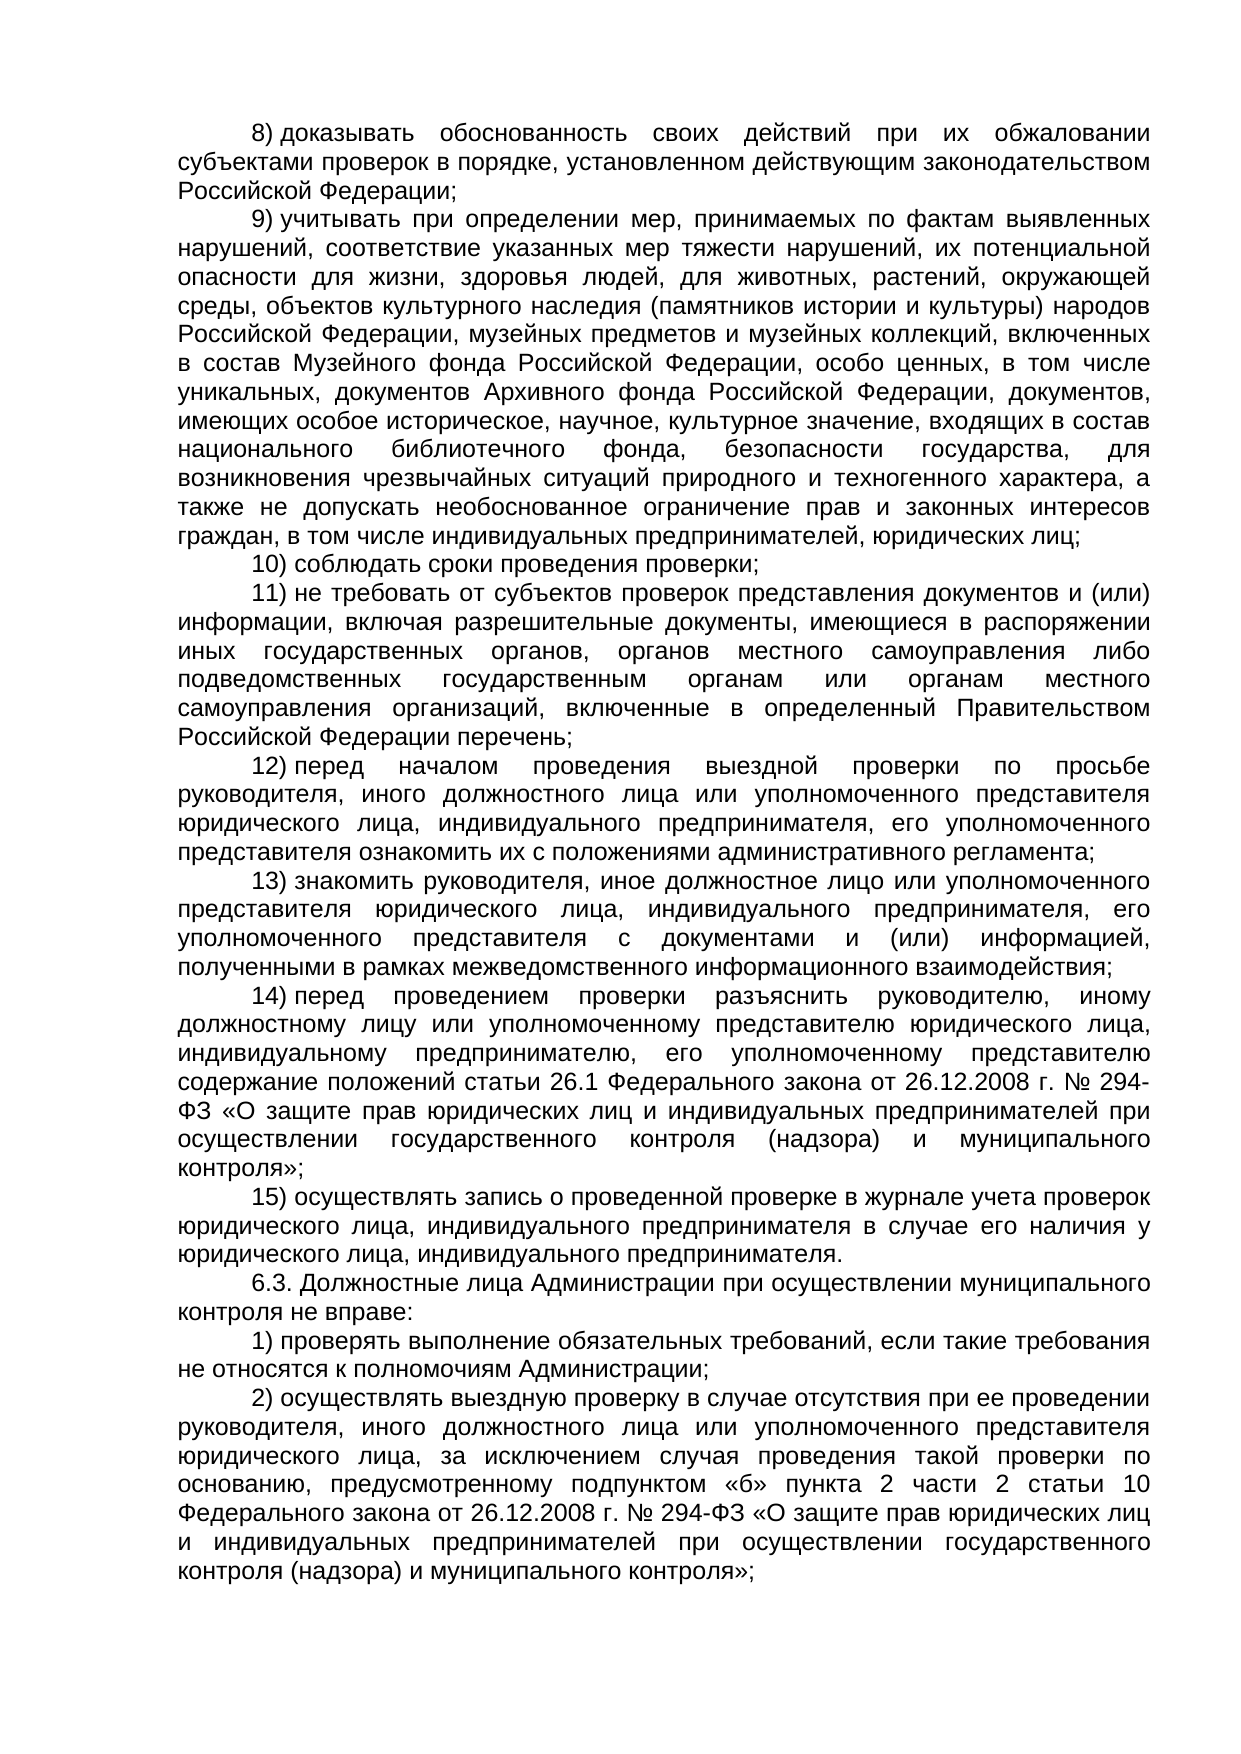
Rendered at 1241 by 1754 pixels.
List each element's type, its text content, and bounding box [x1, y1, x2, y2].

list осуществлять запись о проведенной проверке в журнале учета проверок юридического лица, индивидуального предпринимателя в случае его наличия у юридического лица, индивидуального предпринимателя. [177, 1182, 1152, 1268]
list проверять выполнение обязательных требований, если такие требования не относятся к полномочиям Администрации; [177, 1326, 1152, 1383]
list перед началом проведения выездной проверки по просьбе руководителя, иного должностного лица или уполномоченного представителя юридического лица, индивидуального предпринимателя, его уполномоченного представителя ознакомить их с положениями административного регламента; [177, 751, 1152, 866]
list Должностные лица Администрации при осуществлении муниципального контроля не вправе: [177, 1268, 1152, 1326]
list соблюдать сроки проведения проверки; [177, 549, 1152, 578]
list знакомить руководителя, иное должностное лицо или уполномоченного представителя юридического лица, индивидуального предпринимателя, его уполномоченного представителя с документами и (или) информацией, полученными в рамках межведомственного информационного взаимодействия; [177, 866, 1152, 981]
list учитывать при определении мер, принимаемых по фактам выявленных нарушений, соответствие указанных мер тяжести нарушений, их потенциальной опасности для жизни, здоровья людей, для животных, растений, окружающей среды, объектов культурного наследия (памятников истории и культуры) народов Российской Федерации, музейных предметов и музейных коллекций, включенных в состав Музейного фонда Российской Федерации, особо ценных, в том числе уникальных, документов Архивного фонда Российской Федерации, документов, имеющих особое историческое, научное, культурное значение, входящих в состав национального библиотечного фонда, безопасности государства, для возникновения чрезвычайных ситуаций природного и техногенного характера, а также не допускать необоснованное ограничение прав и законных интересов граждан, в том числе индивидуальных предпринимателей, юридических лиц; [177, 204, 1152, 549]
list не требовать от субъектов проверок представления документов и (или) информации, включая разрешительные документы, имеющиеся в распоряжении иных государственных органов, органов местного самоуправления либо подведомственных государственным органам или органам местного самоуправления организаций, включенные в определенный Правительством Российской Федерации перечень; [177, 578, 1152, 751]
list перед проведением проверки разъяснить руководителю, иному должностному лицу или уполномоченному представителю юридического лица, индивидуальному предпринимателю, его уполномоченному представителю содержание положений статьи 26.1 Федерального закона от 26.12.2008 г. № 294-ФЗ «О защите прав юридических лиц и индивидуальных предпринимателей при осуществлении государственного контроля (надзора) и муниципального контроля»; [177, 981, 1152, 1182]
list доказывать обоснованность своих действий при их обжаловании субъектами проверок в порядке, установленном действующим законодательством Российской Федерации; [177, 118, 1152, 204]
list осуществлять выездную проверку в случае отсутствия при ее проведении руководителя, иного должностного лица или уполномоченного представителя юридического лица, за исключением случая проведения такой проверки по основанию, предусмотренному подпунктом «б» пункта 2 части 2 статьи 10 Федерального закона от 26.12.2008 г. № 294-ФЗ «О защите прав юридических лиц и индивидуальных предпринимателей при осуществлении государственного контроля (надзора) и муниципального контроля»; [177, 1383, 1152, 1584]
